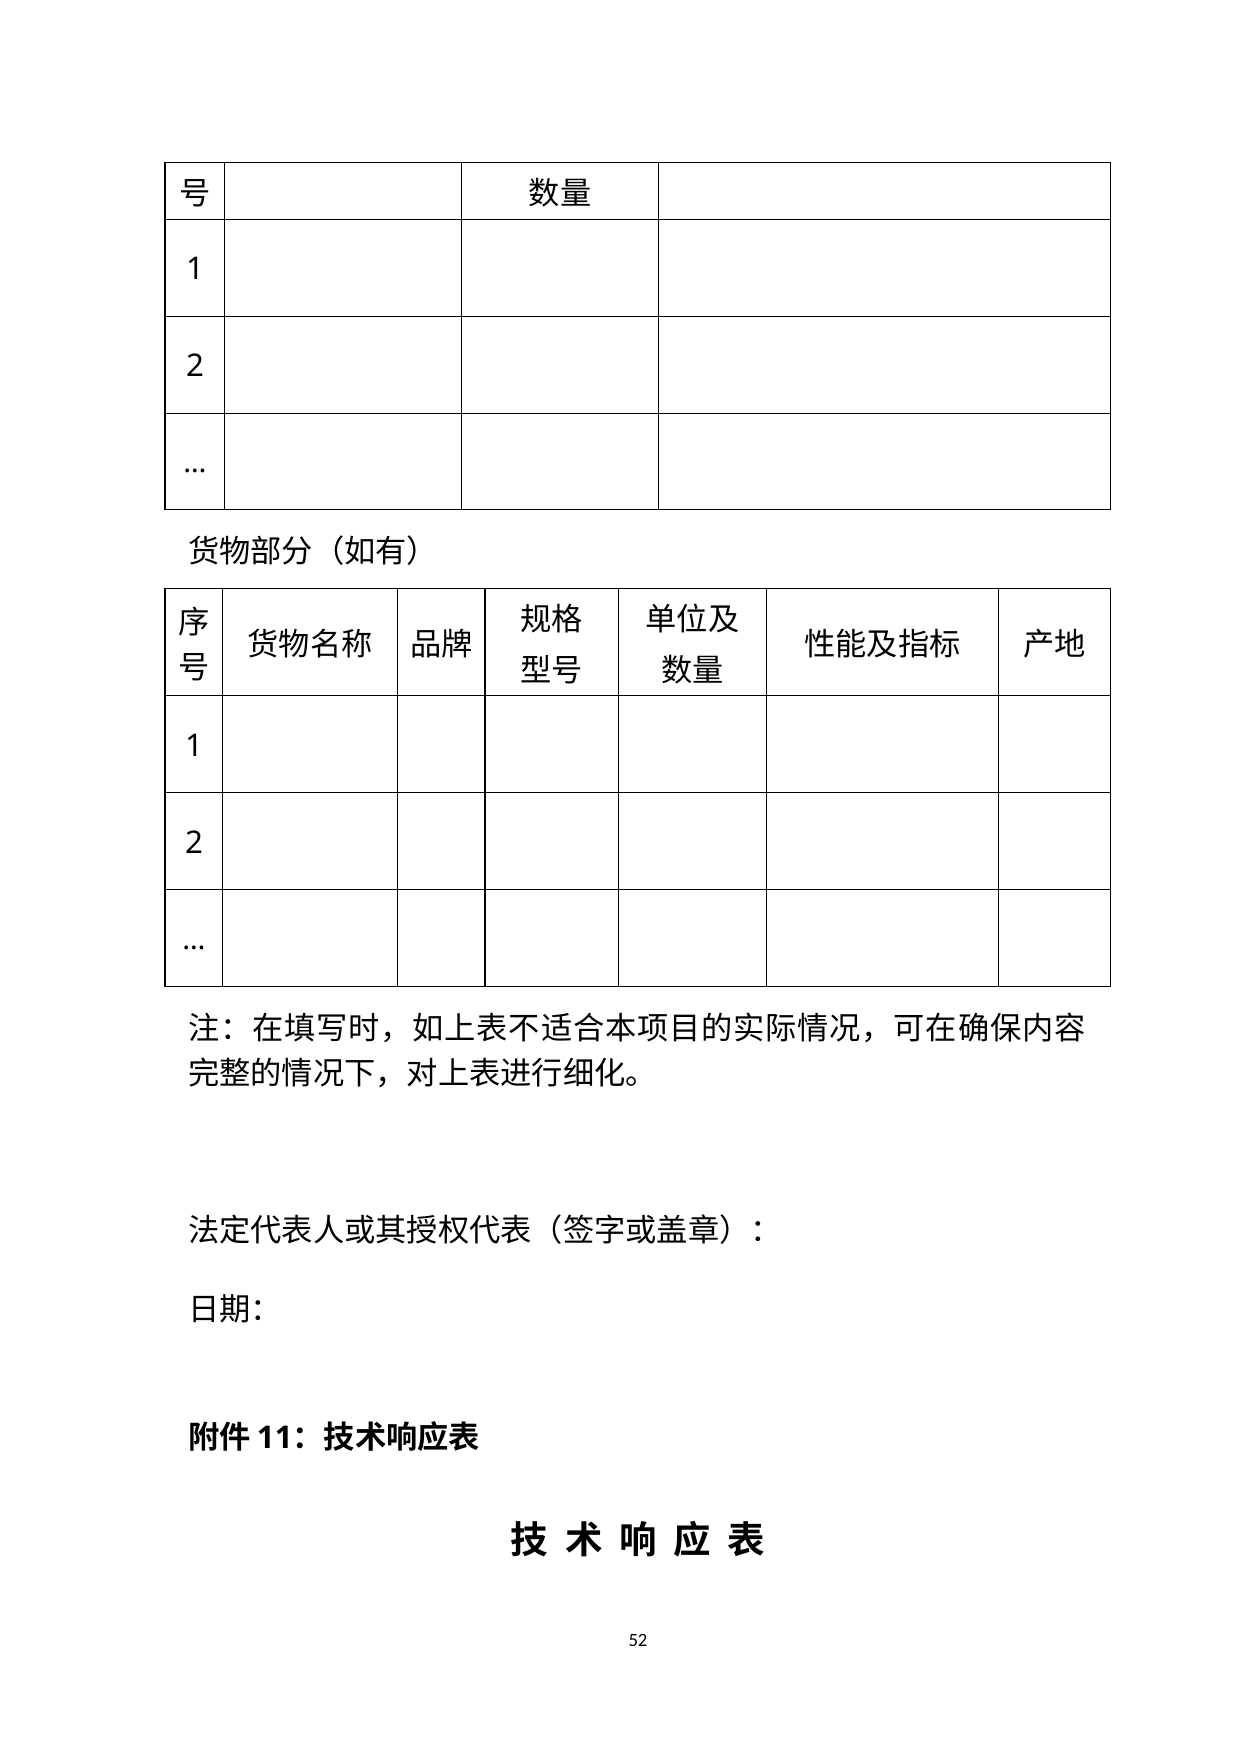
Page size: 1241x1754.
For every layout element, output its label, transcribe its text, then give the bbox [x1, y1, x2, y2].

table_header 单位及 数量 [619, 589, 766, 695]
table_cell [223, 696, 397, 792]
table_cell 2 [166, 793, 222, 889]
table_cell 1 [166, 696, 222, 792]
table_cell [767, 793, 998, 889]
table_cell … [166, 890, 222, 986]
text 技 术 响 应 表 [188, 1510, 1088, 1564]
table_cell [486, 696, 618, 792]
table_header 服务名称 [225, 163, 461, 219]
table_cell 2 [166, 317, 224, 412]
table_header 服务人员 数量 [462, 163, 658, 219]
table_cell [398, 793, 484, 889]
table_header 服务内容 [659, 163, 1110, 219]
table_cell [462, 220, 658, 316]
table_cell [225, 414, 461, 509]
text 法定代表人或其授权代表（签字或盖章）： [188, 1205, 1088, 1250]
table_cell [225, 317, 461, 412]
table_cell [619, 793, 766, 889]
table_cell 1 [166, 220, 224, 316]
table_cell [486, 793, 618, 889]
table_cell [999, 696, 1110, 792]
table_cell [462, 317, 658, 412]
table_cell [223, 793, 397, 889]
table_cell [659, 317, 1110, 412]
table_header 性能及指标 [767, 589, 998, 695]
table_header 规格 型号 [486, 589, 618, 695]
text 附件11：技术响应表 [188, 1412, 1088, 1457]
table_cell [767, 696, 998, 792]
text 日期： [188, 1284, 1088, 1329]
table_header 产地 [999, 589, 1110, 695]
table_cell [223, 890, 397, 986]
table_header 货物名称 [223, 589, 397, 695]
table_cell [659, 414, 1110, 509]
table_cell [619, 696, 766, 792]
table_header 品牌 [398, 589, 484, 695]
table_cell [486, 890, 618, 986]
table_cell [999, 793, 1110, 889]
table_header 序号 [166, 163, 224, 219]
table_cell [225, 220, 461, 316]
text 货物部分（如有） [188, 526, 1088, 571]
table_header 序号 [166, 589, 222, 695]
table_cell [659, 220, 1110, 316]
table_cell [398, 696, 484, 792]
table_cell [999, 890, 1110, 986]
text 注：在填写时，如上表不适合本项目的实际情况，可在确保内容完整的情况下，对上表进行细化。 [188, 1003, 1088, 1093]
table_cell [462, 414, 658, 509]
table_cell [619, 890, 766, 986]
table_cell … [166, 414, 224, 509]
table_cell [767, 890, 998, 986]
table_cell [398, 890, 484, 986]
